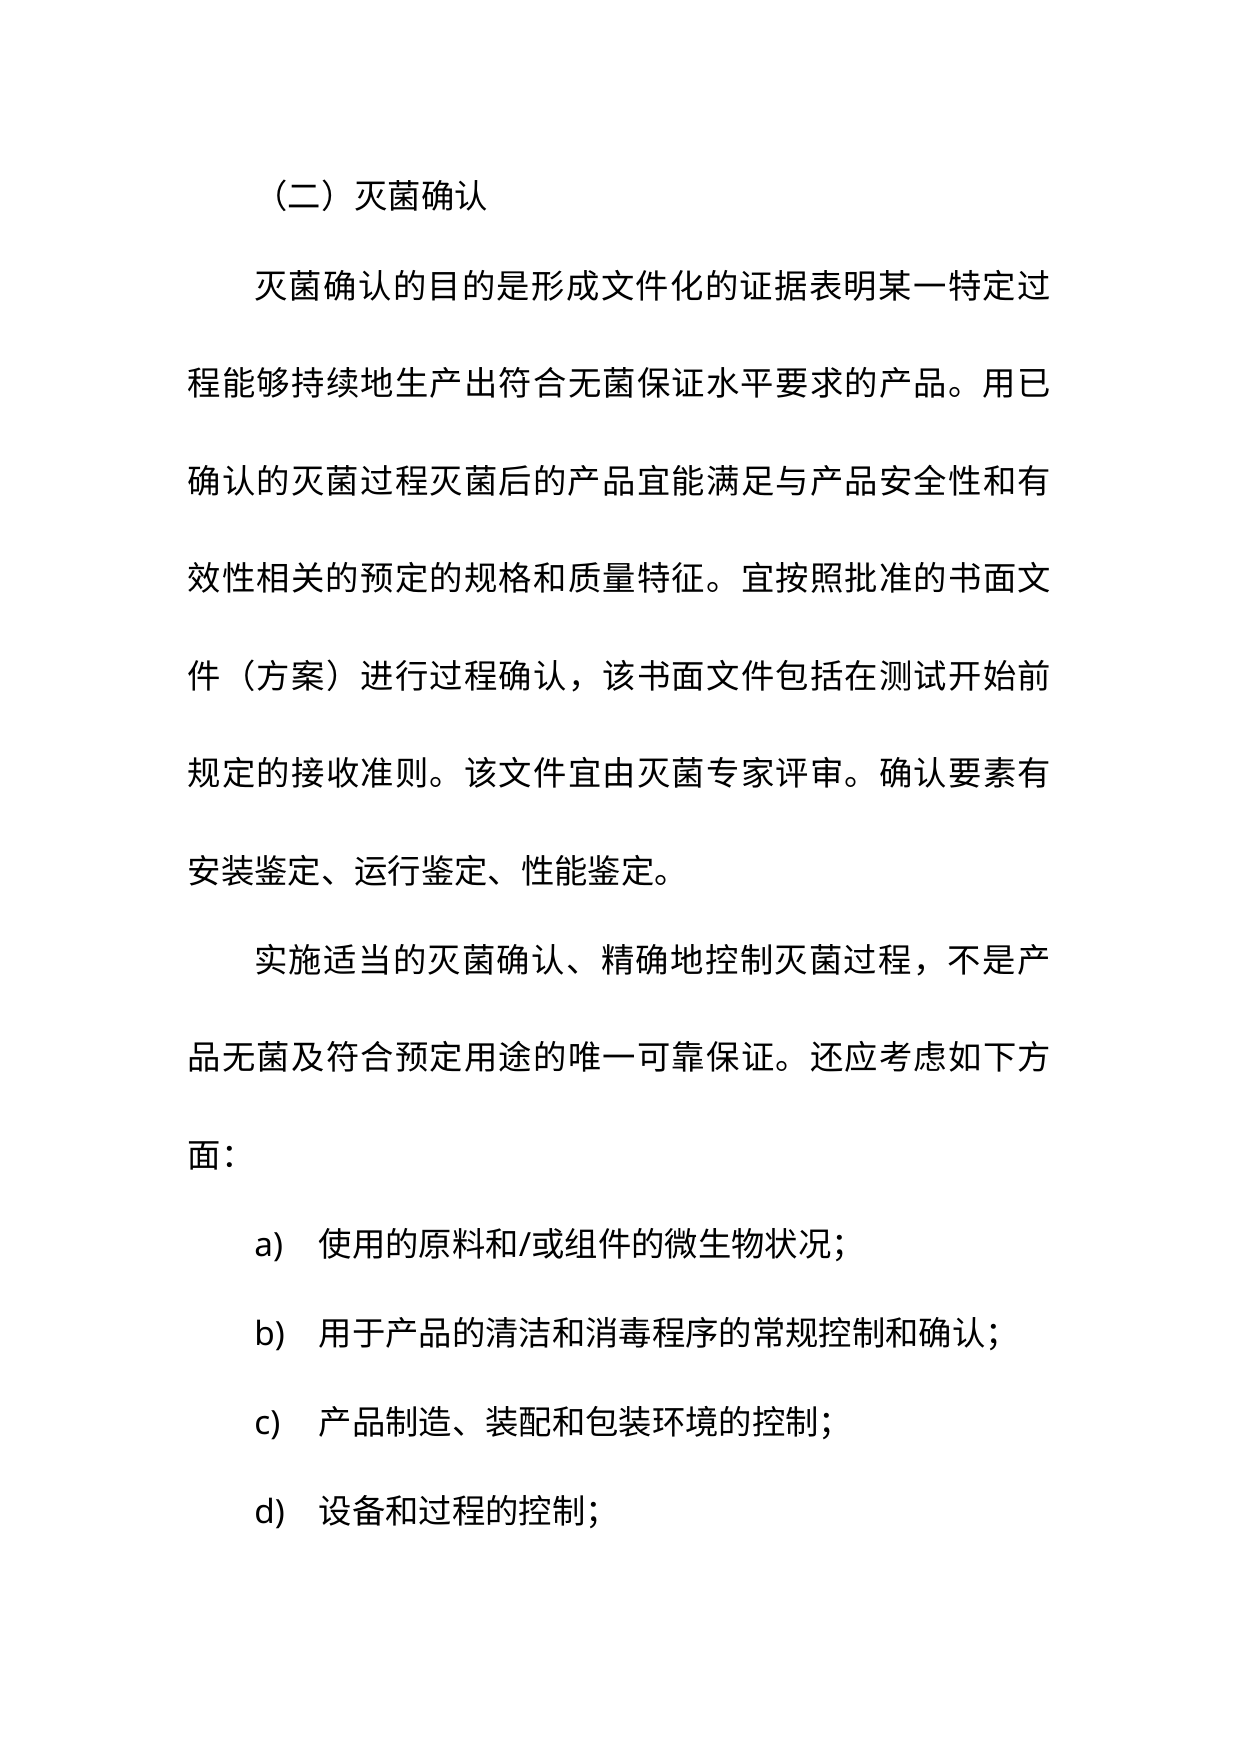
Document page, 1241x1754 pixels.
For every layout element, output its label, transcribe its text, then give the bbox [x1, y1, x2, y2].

text （二）灭菌确认 [187, 162, 1053, 227]
text 灭菌确认的目的是形成文件化的证据表明某一特定过程能够持续地生产出符合无菌保证水平要求的产品。用已确认的灭菌过程灭菌后的产品宜能满足与产品安全性和有效性相关的预定的规格和质量特征。宜按照批准的书面文件（方案）进行过程确认，该书面文件包括在测试开始前规定的接收准则。该文件宜由灭菌专家评审。确认要素有：安装鉴定、运行鉴定、性能鉴定。 [187, 251, 1053, 901]
list 产品制造、装配和包装环境的控制； [187, 1387, 1053, 1452]
text 实施适当的灭菌确认、精确地控制灭菌过程，不是产品无菌及符合预定用途的唯一可靠保证。还应考虑如下方面： [187, 925, 1053, 1185]
list 用于产品的清洁和消毒程序的常规控制和确认； [187, 1298, 1053, 1363]
list 设备和过程的控制； [187, 1477, 1053, 1542]
list 使用的原料和/或组件的微生物状况； [187, 1209, 1053, 1274]
